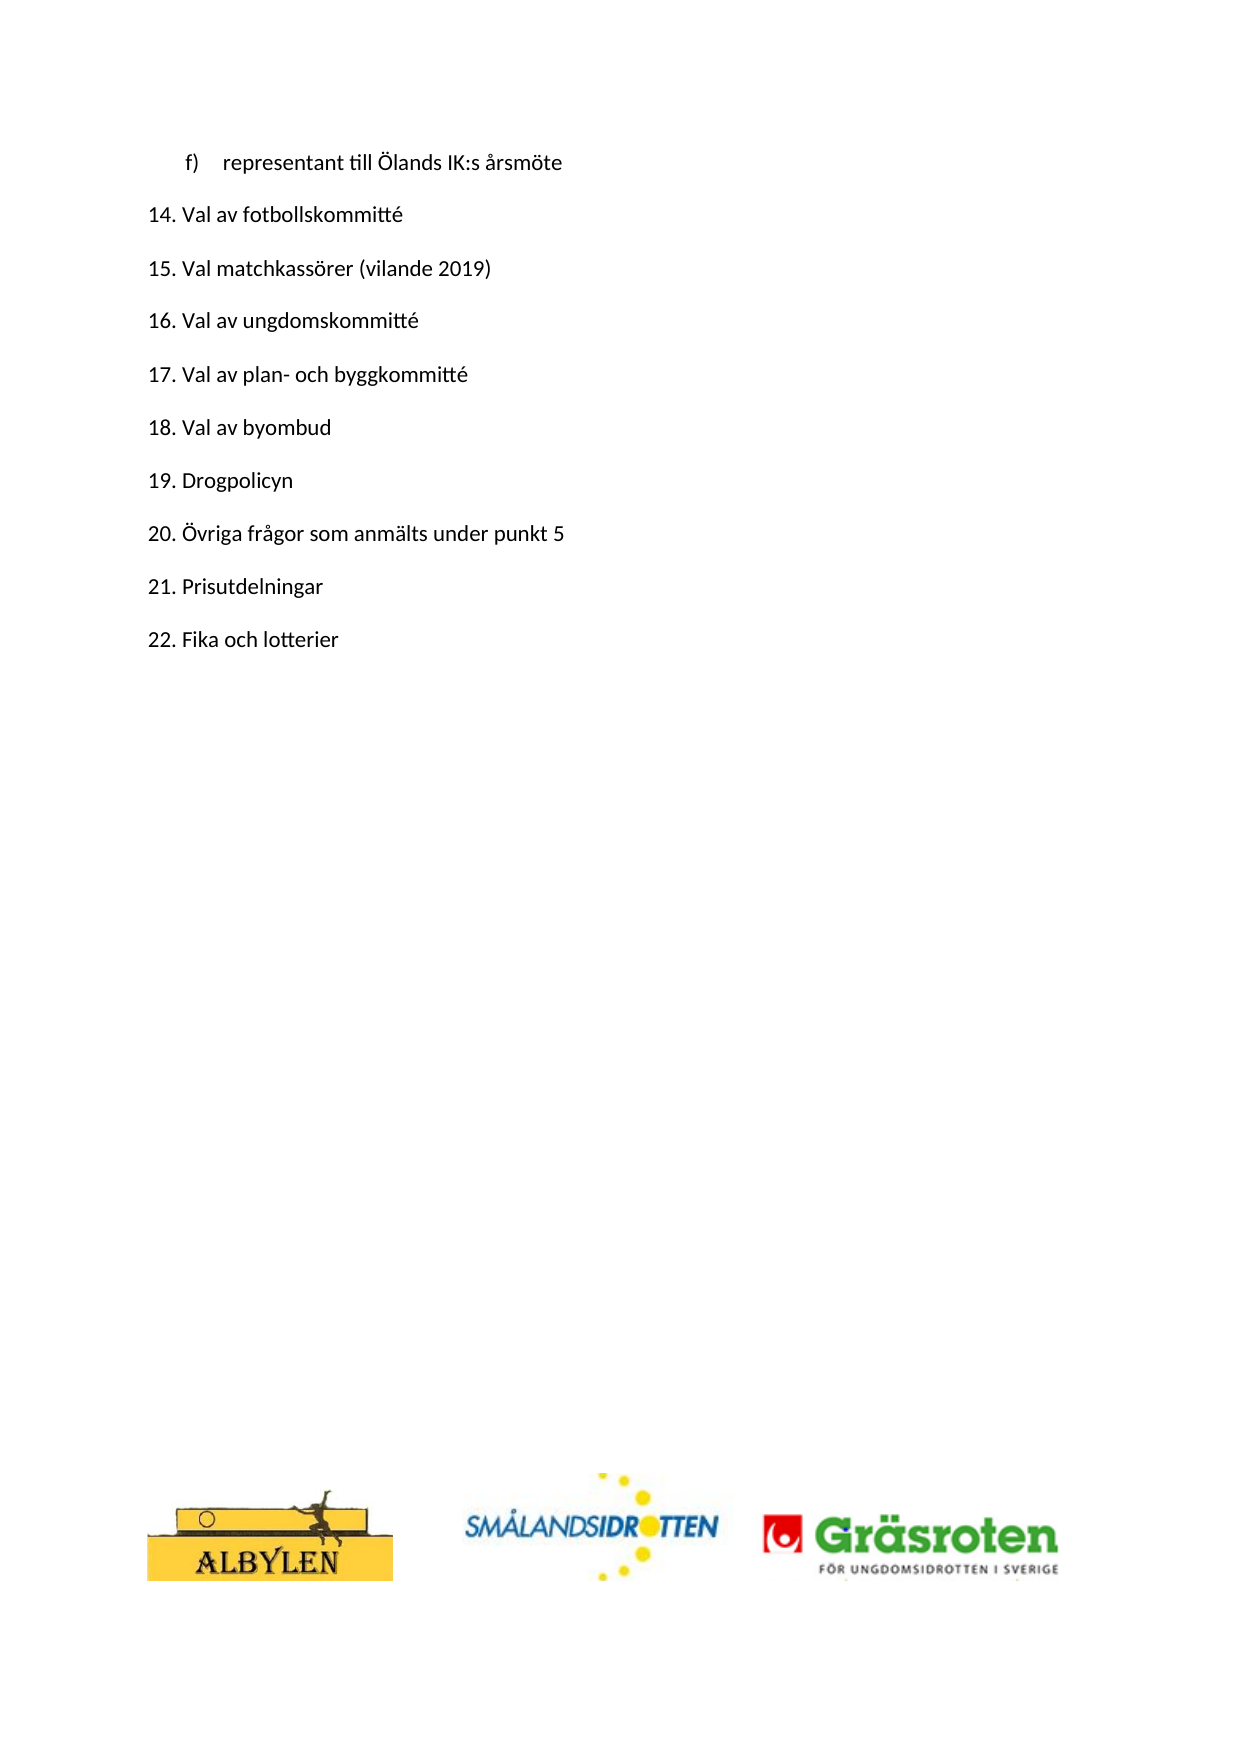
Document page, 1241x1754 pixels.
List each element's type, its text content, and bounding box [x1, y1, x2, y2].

text 20. Övriga frågor som anmälts under punkt 5 [148, 519, 1093, 547]
text 18. Val av byombud [148, 413, 1093, 441]
text 16. Val av ungdomskommitté [148, 307, 1093, 335]
list Val matchkassörer (vilande 2019) [148, 254, 1093, 282]
text 19. Drogpolicyn [148, 466, 1093, 494]
list representant till Ölands IK:s årsmöte [185, 148, 1093, 176]
text 21. Prisutdelningar [148, 572, 1093, 600]
text 22. Fika och lotterier [148, 625, 1093, 653]
list Val av fotbollskommitté [148, 201, 1093, 229]
text 17. Val av plan- och byggkommitté [148, 360, 1093, 388]
